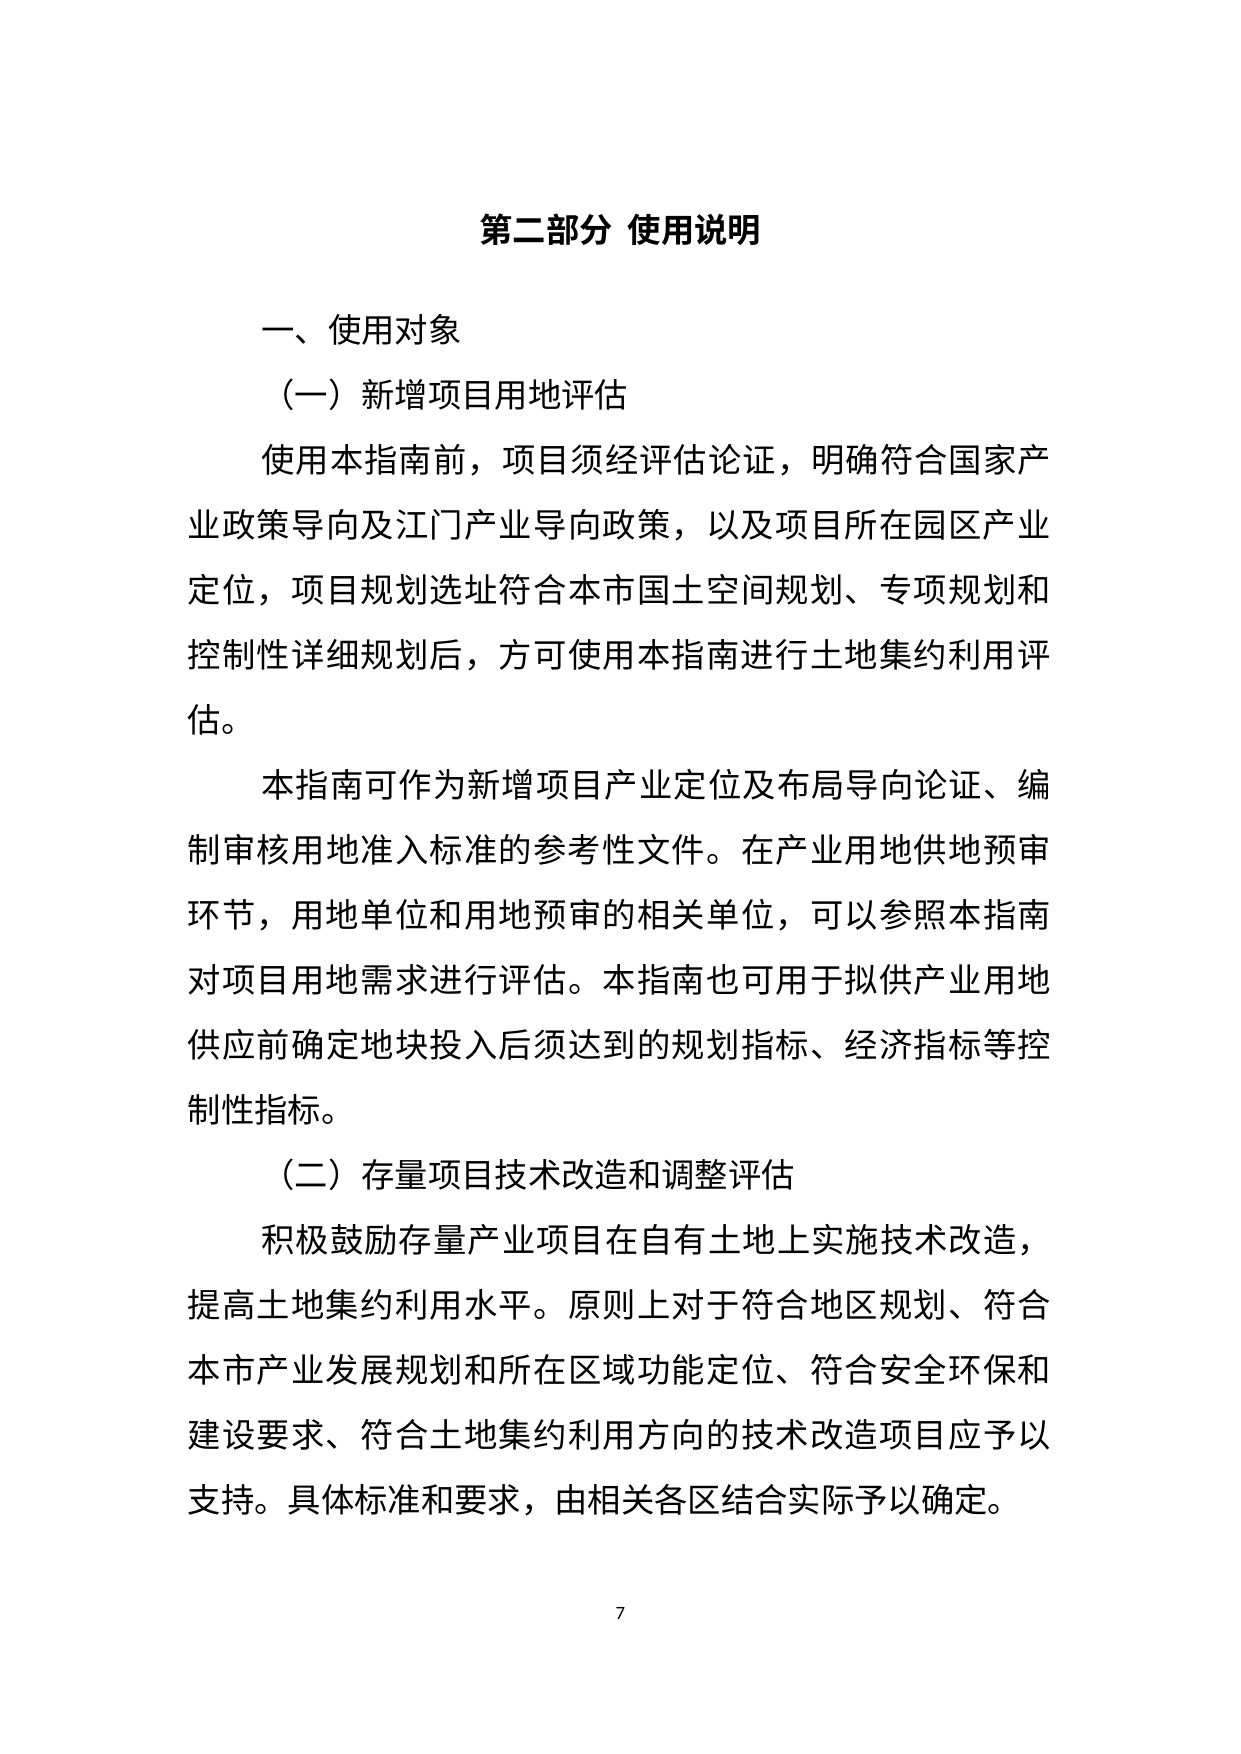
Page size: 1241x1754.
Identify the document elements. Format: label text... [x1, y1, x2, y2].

text （一）新增项目用地评估 [187, 360, 1053, 425]
text 积极鼓励存量产业项目在自有土地上实施技术改造，提高土地集约利用水平。原则上对于符合地区规划、符合本市产业发展规划和所在区域功能定位、符合安全环保和建设要求、符合土地集约利用方向的技术改造项目应予以支持。具体标准和要求，由相关各区结合实际予以确定。 [187, 1205, 1053, 1530]
subtitle 第二部分 使用说明 [187, 196, 1053, 261]
text （二）存量项目技术改造和调整评估 [187, 1140, 1053, 1205]
text 本指南可作为新增项目产业定位及布局导向论证、编制审核用地准入标准的参考性文件。在产业用地供地预审环节，用地单位和用地预审的相关单位，可以参照本指南对项目用地需求进行评估。本指南也可用于拟供产业用地供应前确定地块投入后须达到的规划指标、经济指标等控制性指标。 [187, 750, 1053, 1140]
text 使用本指南前，项目须经评估论证，明确符合国家产业政策导向及江门产业导向政策，以及项目所在园区产业定位，项目规划选址符合本市国土空间规划、专项规划和控制性详细规划后，方可使用本指南进行土地集约利用评估。 [187, 425, 1053, 750]
text 一、使用对象 [187, 295, 1053, 360]
